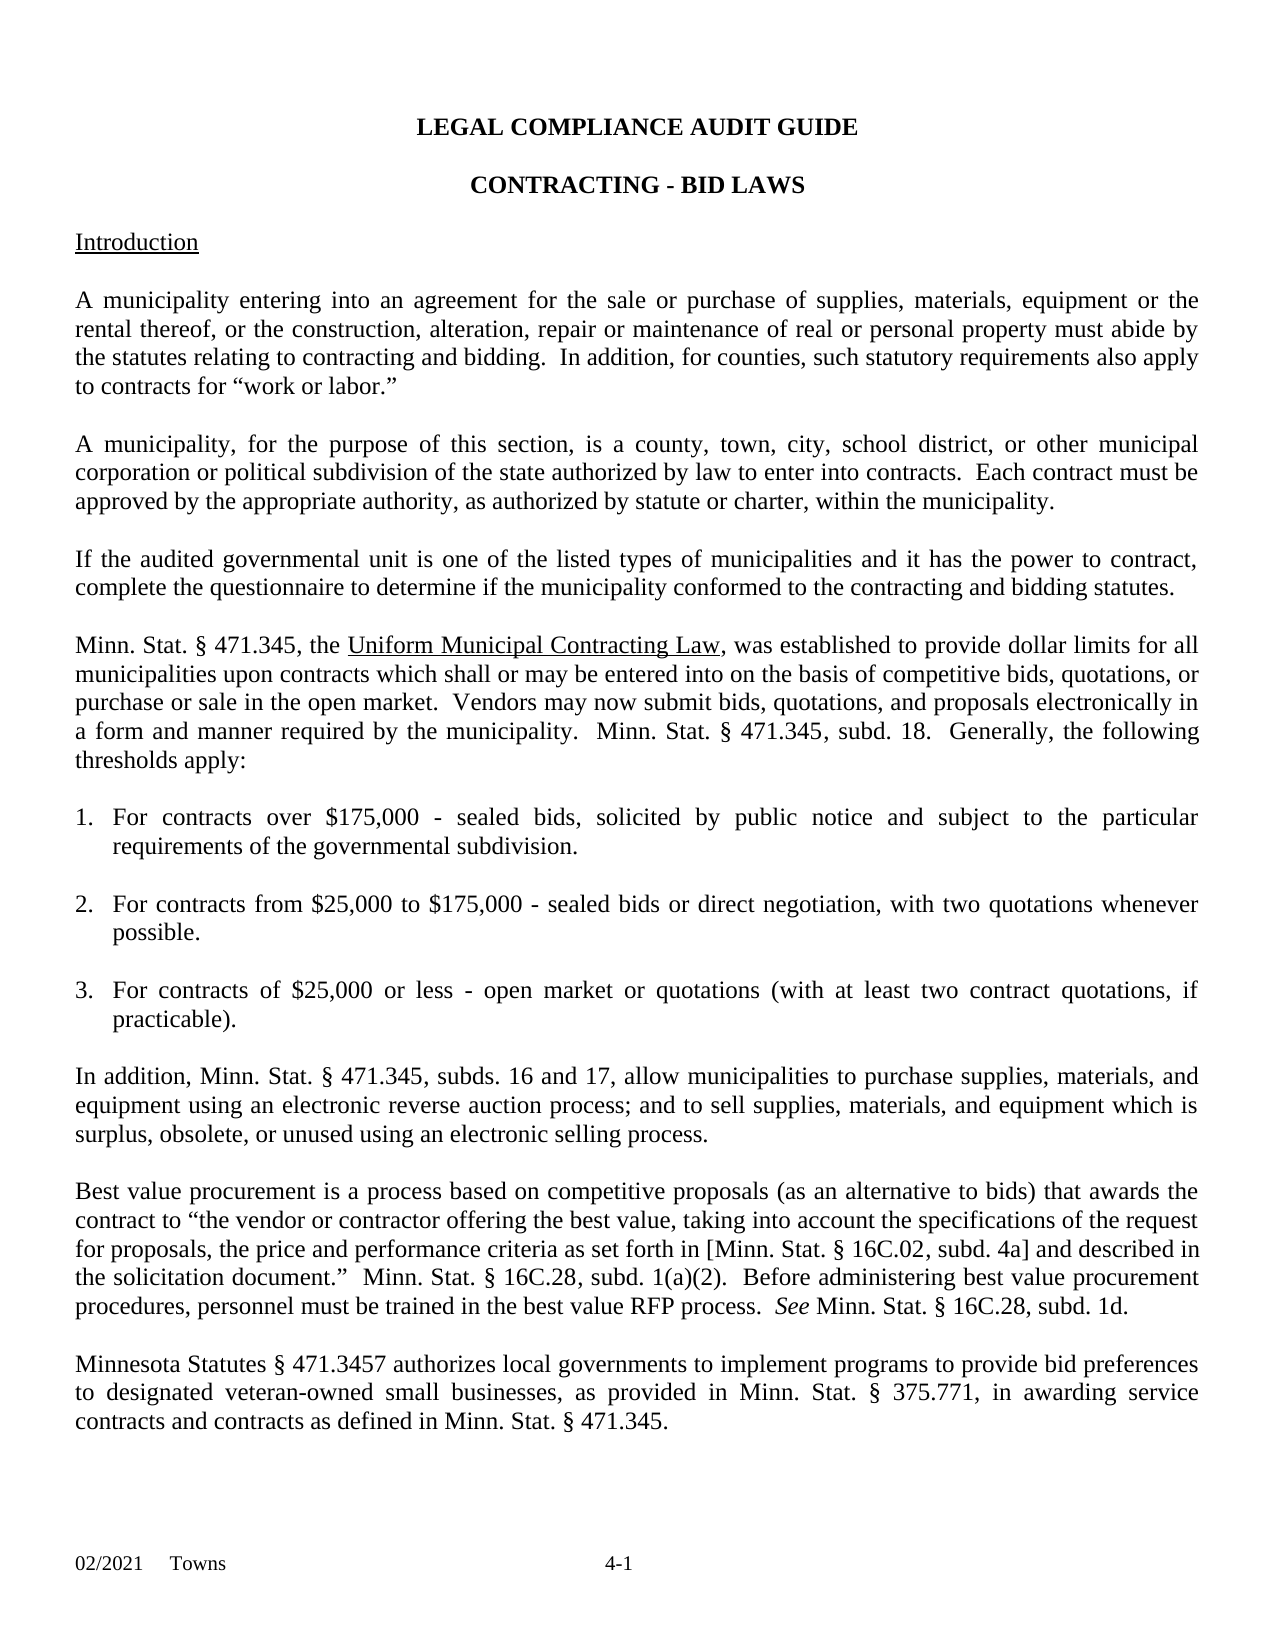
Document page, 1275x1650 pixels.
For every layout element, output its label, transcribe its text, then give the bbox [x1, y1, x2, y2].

text LEGAL COMPLIANCE AUDIT GUIDE [75, 112, 1200, 141]
text 2. For contracts from $25,000 to $175,000 - sealed bids or direct negotiation, with two quotations whenever possible. [75, 889, 1200, 946]
text Minnesota Statutes § 471.3457 authorizes local governments to implement programs to provide bid preferences to designated veteran-owned small businesses, as provided in Minn. Stat. § 375.771, in awarding service contracts and contracts as defined in Minn. Stat. § 471.345. [75, 1349, 1200, 1435]
text In addition, Minn. Stat. § 471.345, subds. 16 and 17, allow municipalities to purchase supplies, materials, and equipment using an electronic reverse auction process; and to sell supplies, materials, and equipment which is surplus, obsolete, or unused using an electronic selling process. [75, 1061, 1200, 1147]
text 3. For contracts of $25,000 or less - open market or quotations (with at least two contract quotations, if practicable). [75, 975, 1200, 1032]
text CONTRACTING - BID LAWS [75, 170, 1200, 199]
text Best value procurement is a process based on competitive proposals (as an alternative to bids) that awards the contract to “the vendor or contractor offering the best value, taking into account the specifications of the request for proposals, the price and performance criteria as set forth in [Minn. Stat. § 16C.02, subd. 4a] and described in the solicitation document.” Minn. Stat. § 16C.28, subd. 1(a)(2). Before administering best value procurement procedures, personnel must be trained in the best value RFP process. See Minn. Stat. § 16C.28, subd. 1d. [75, 1176, 1200, 1320]
text Minn. Stat. § 471.345, the Uniform Municipal Contracting Law, was established to provide dollar limits for all municipalities upon contracts which shall or may be entered into on the basis of competitive bids, quotations, or purchase or sale in the open market. Vendors may now submit bids, quotations, and proposals electronically in a form and manner required by the municipality. Minn. Stat. § 471.345, subd. 18. Generally, the following thresholds apply: [75, 630, 1200, 774]
text 1. For contracts over $175,000 - sealed bids, solicited by public notice and subject to the particular requirements of the governmental subdivision. [75, 802, 1200, 860]
text If the audited governmental unit is one of the listed types of municipalities and it has the power to contract, complete the questionnaire to determine if the municipality conformed to the contracting and bidding statutes. [75, 544, 1200, 601]
text A municipality entering into an agreement for the sale or purchase of supplies, materials, equipment or the rental thereof, or the construction, alteration, repair or maintenance of real or personal property must abide by the statutes relating to contracting and bidding. In addition, for counties, such statutory requirements also apply to contracts for “work or labor.” [75, 285, 1200, 400]
text Introduction [75, 227, 1200, 256]
text A municipality, for the purpose of this section, is a county, town, city, school district, or other municipal corporation or political subdivision of the state authorized by law to enter into contracts. Each contract must be approved by the appropriate authority, as authorized by statute or charter, within the municipality. [75, 429, 1200, 515]
